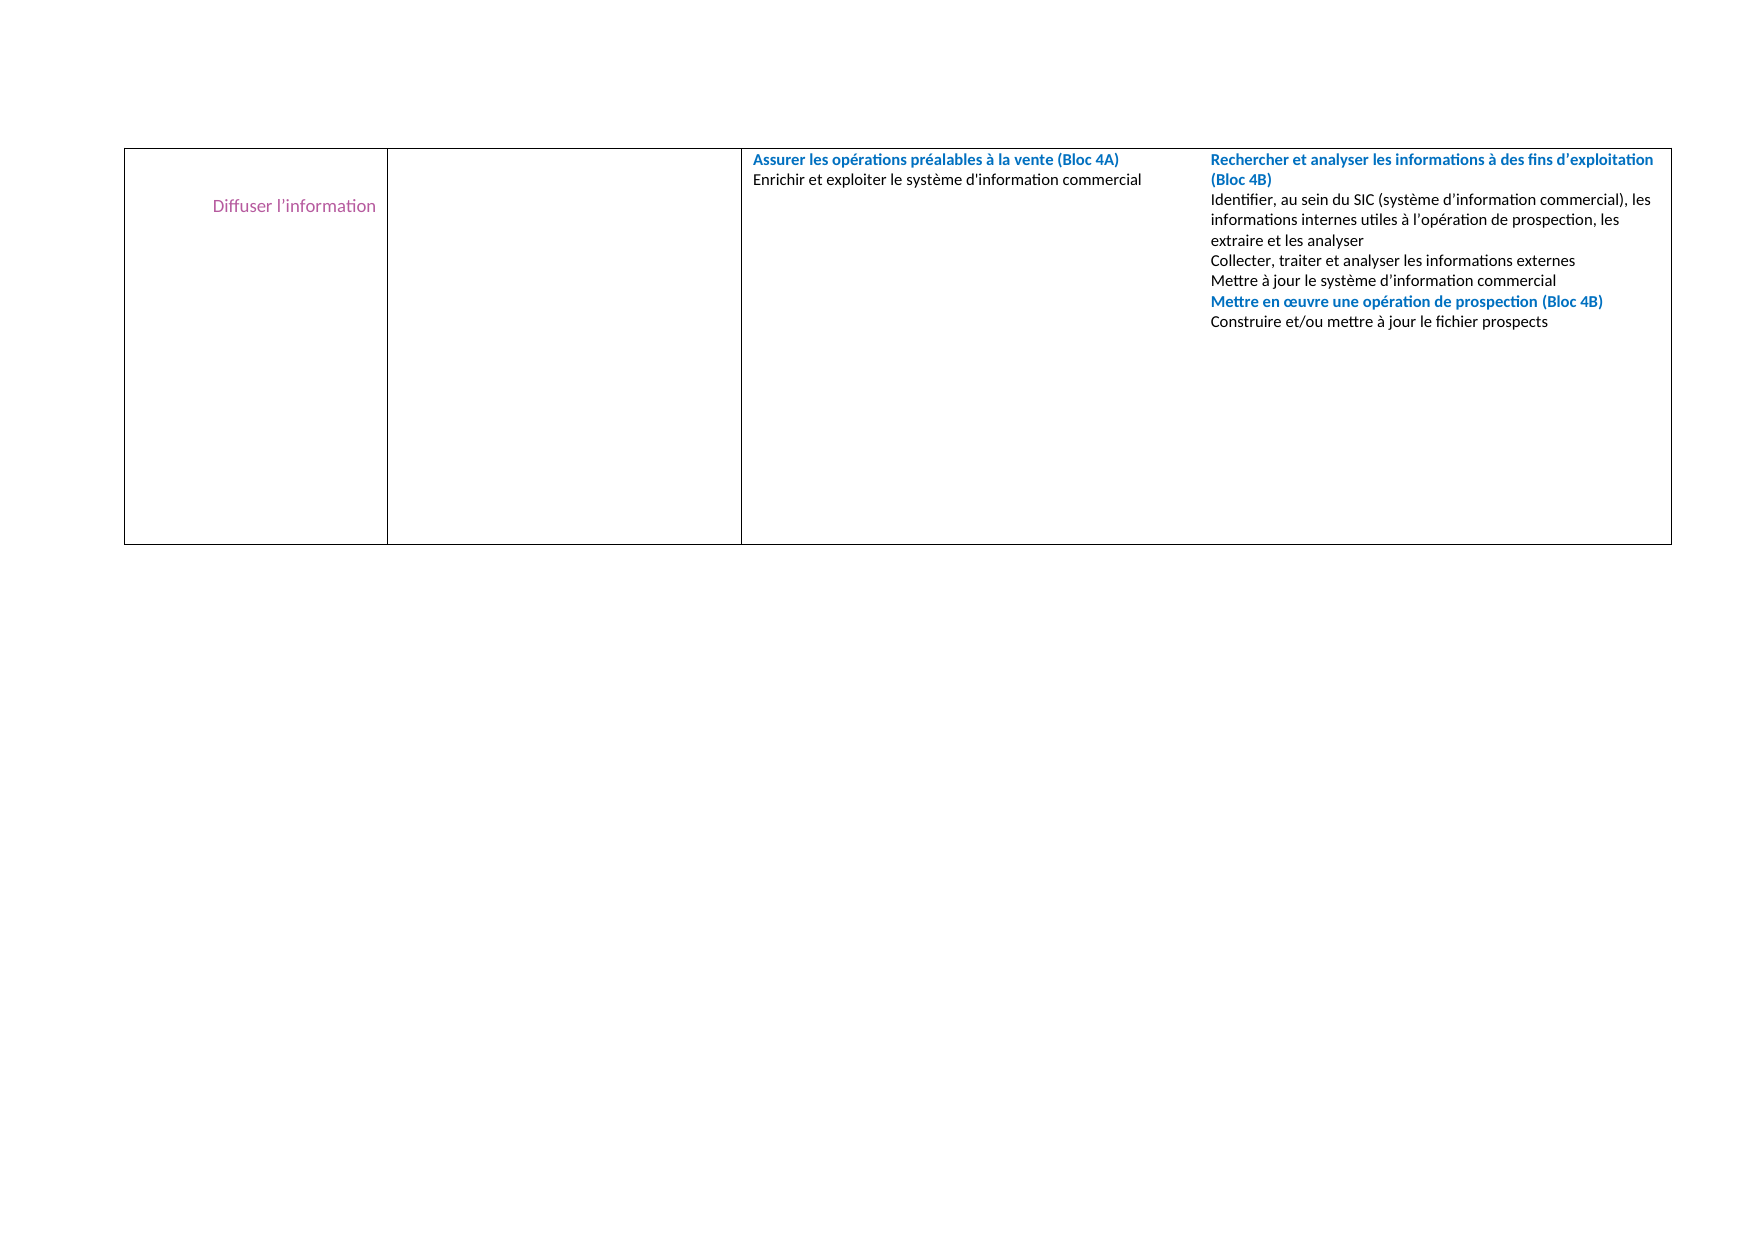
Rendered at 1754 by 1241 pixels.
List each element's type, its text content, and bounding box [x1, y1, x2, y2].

table_cell Rechercher et analyser les informations à des fins d’exploitation (Bloc 4B) Identifier, au sein du SIC (système d’information commercial), les informations internes utiles à l’opération de prospection, les extraire et les analyser Collecter, traiter et analyser les informations externes Mettre à jour le système d’information commercial Mettre en œuvre une opération de prospection (Bloc 4B) Construire et/ou mettre à jour le fichier prospects [1199, 149, 1671, 544]
table_cell Assurer les opérations préalables à la vente (Bloc 4A) Enrichir et exploiter le système d'information commercial [742, 149, 1199, 544]
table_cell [388, 149, 741, 544]
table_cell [125, 149, 387, 544]
